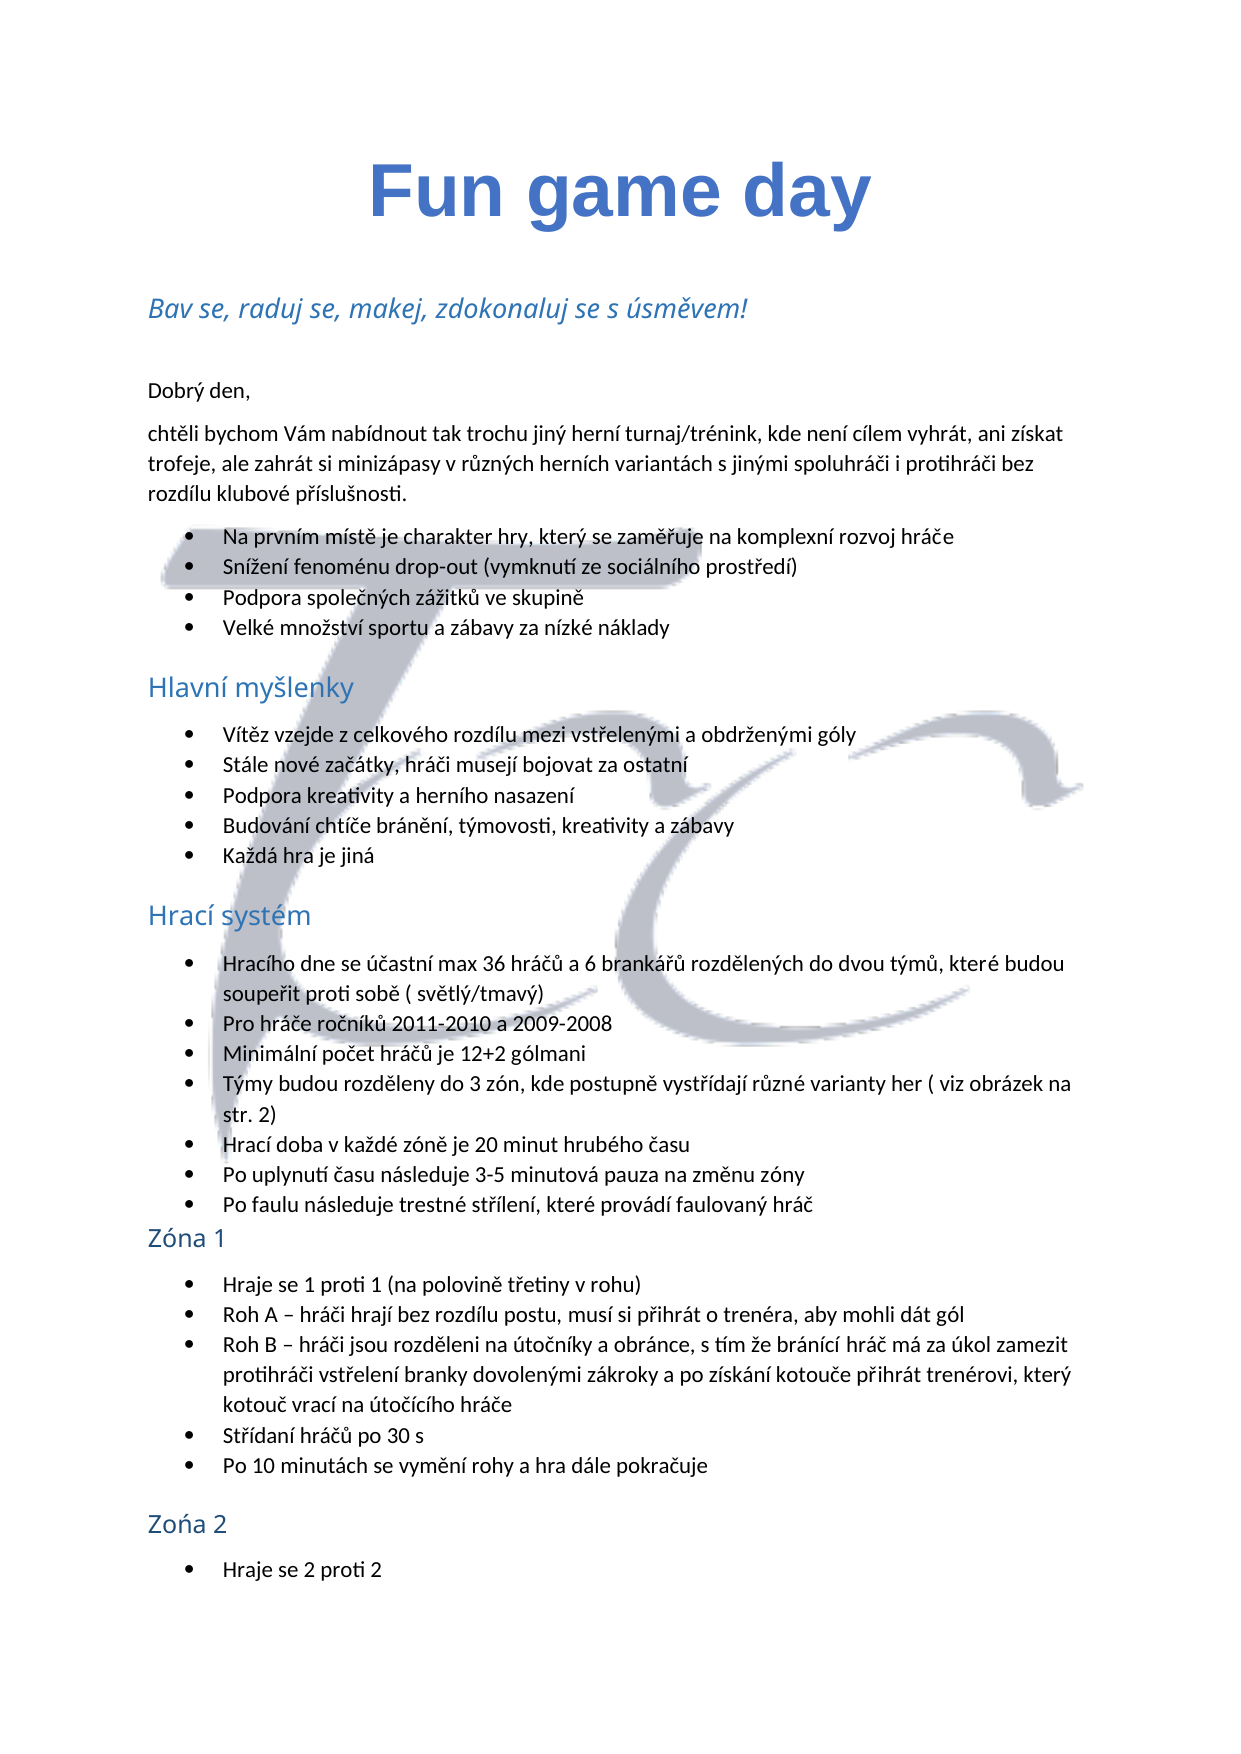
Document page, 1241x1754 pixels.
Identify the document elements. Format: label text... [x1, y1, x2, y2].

subtitle Hrací systém [148, 896, 1093, 933]
text chtěli bychom Vám nabídnout tak trochu jiný herní turnaj/trénink, kde není cílem vyhrát, ani získat trofeje, ale zahrát si minizápasy v různých herních variantách s jinými spoluhráči i protihráči bez rozdílu klubové příslušnosti. [148, 419, 1093, 507]
list Minimální počet hráčů je 12+2 gólmani [185, 1039, 1093, 1067]
list Roh B – hráči jsou rozděleni na útočníky a obránce, s tím že bránící hráč má za úkol zamezit protihráči vstřelení branky dovolenými zákroky a po získání kotouče přihrát trenérovi, který kotouč vrací na útočícího hráče [185, 1330, 1093, 1419]
list Vítěz vzejde z celkového rozdílu mezi vstřelenými a obdrženými góly [185, 720, 1093, 748]
list Po uplynutí času následuje 3-5 minutová pauza na změnu zóny [185, 1160, 1093, 1188]
list Hrací doba v každé zóně je 20 minut hrubého času [185, 1130, 1093, 1158]
list Střídaní hráčů po 30 s [185, 1421, 1093, 1449]
list Hraje se 2 proti 2 [185, 1556, 1093, 1583]
list Na prvním místě je charakter hry, který se zaměřuje na komplexní rozvoj hráče [185, 522, 1093, 550]
list Hracího dne se účastní max 36 hráčů a 6 brankářů rozdělených do dvou týmů, které budou soupeřit proti sobě ( světlý/tmavý) [185, 949, 1093, 1007]
list Podpora kreativity a herního nasazení [185, 781, 1093, 809]
list Po 10 minutách se vymění rohy a hra dále pokračuje [185, 1451, 1093, 1479]
subtitle Hlavní myšlenky [148, 668, 1093, 705]
list Týmy budou rozděleny do 3 zón, kde postupně vystřídají různé varianty her ( viz obrázek na str. 2) [185, 1069, 1093, 1128]
picture [147, 521, 1093, 1233]
list Pro hráče ročníků 2011-2010 a 2009-2008 [185, 1009, 1093, 1037]
list Roh A – hráči hrají bez rozdílu postu, musí si přihrát o trenéra, aby mohli dát gól [185, 1300, 1093, 1328]
list Snížení fenoménu drop-out (vymknutí ze sociálního prostředí) [185, 552, 1093, 580]
list Velké množství sportu a zábavy za nízké náklady [185, 613, 1093, 641]
list Podpora společných zážitků ve skupině [185, 583, 1093, 611]
list Hraje se 1 proti 1 (na polovině třetiny v rohu) [185, 1270, 1093, 1298]
subtitle Fun game day [148, 146, 1093, 232]
list Budování chtíče bránění, týmovosti, kreativity a zábavy [185, 811, 1093, 839]
text Dobrý den, [148, 376, 1093, 404]
list Stále nové začátky, hráči musejí bojovat za ostatní [185, 751, 1093, 778]
subtitle Zóna 1 [148, 1221, 1093, 1254]
subtitle Zońa 2 [148, 1506, 1093, 1540]
subtitle Bav se, raduj se, makej, zdokonaluj se s úsměvem! [148, 290, 1093, 327]
list Každá hra je jiná [185, 841, 1093, 869]
list Po faulu následuje trestné střílení, které provádí faulovaný hráč [185, 1190, 1093, 1218]
